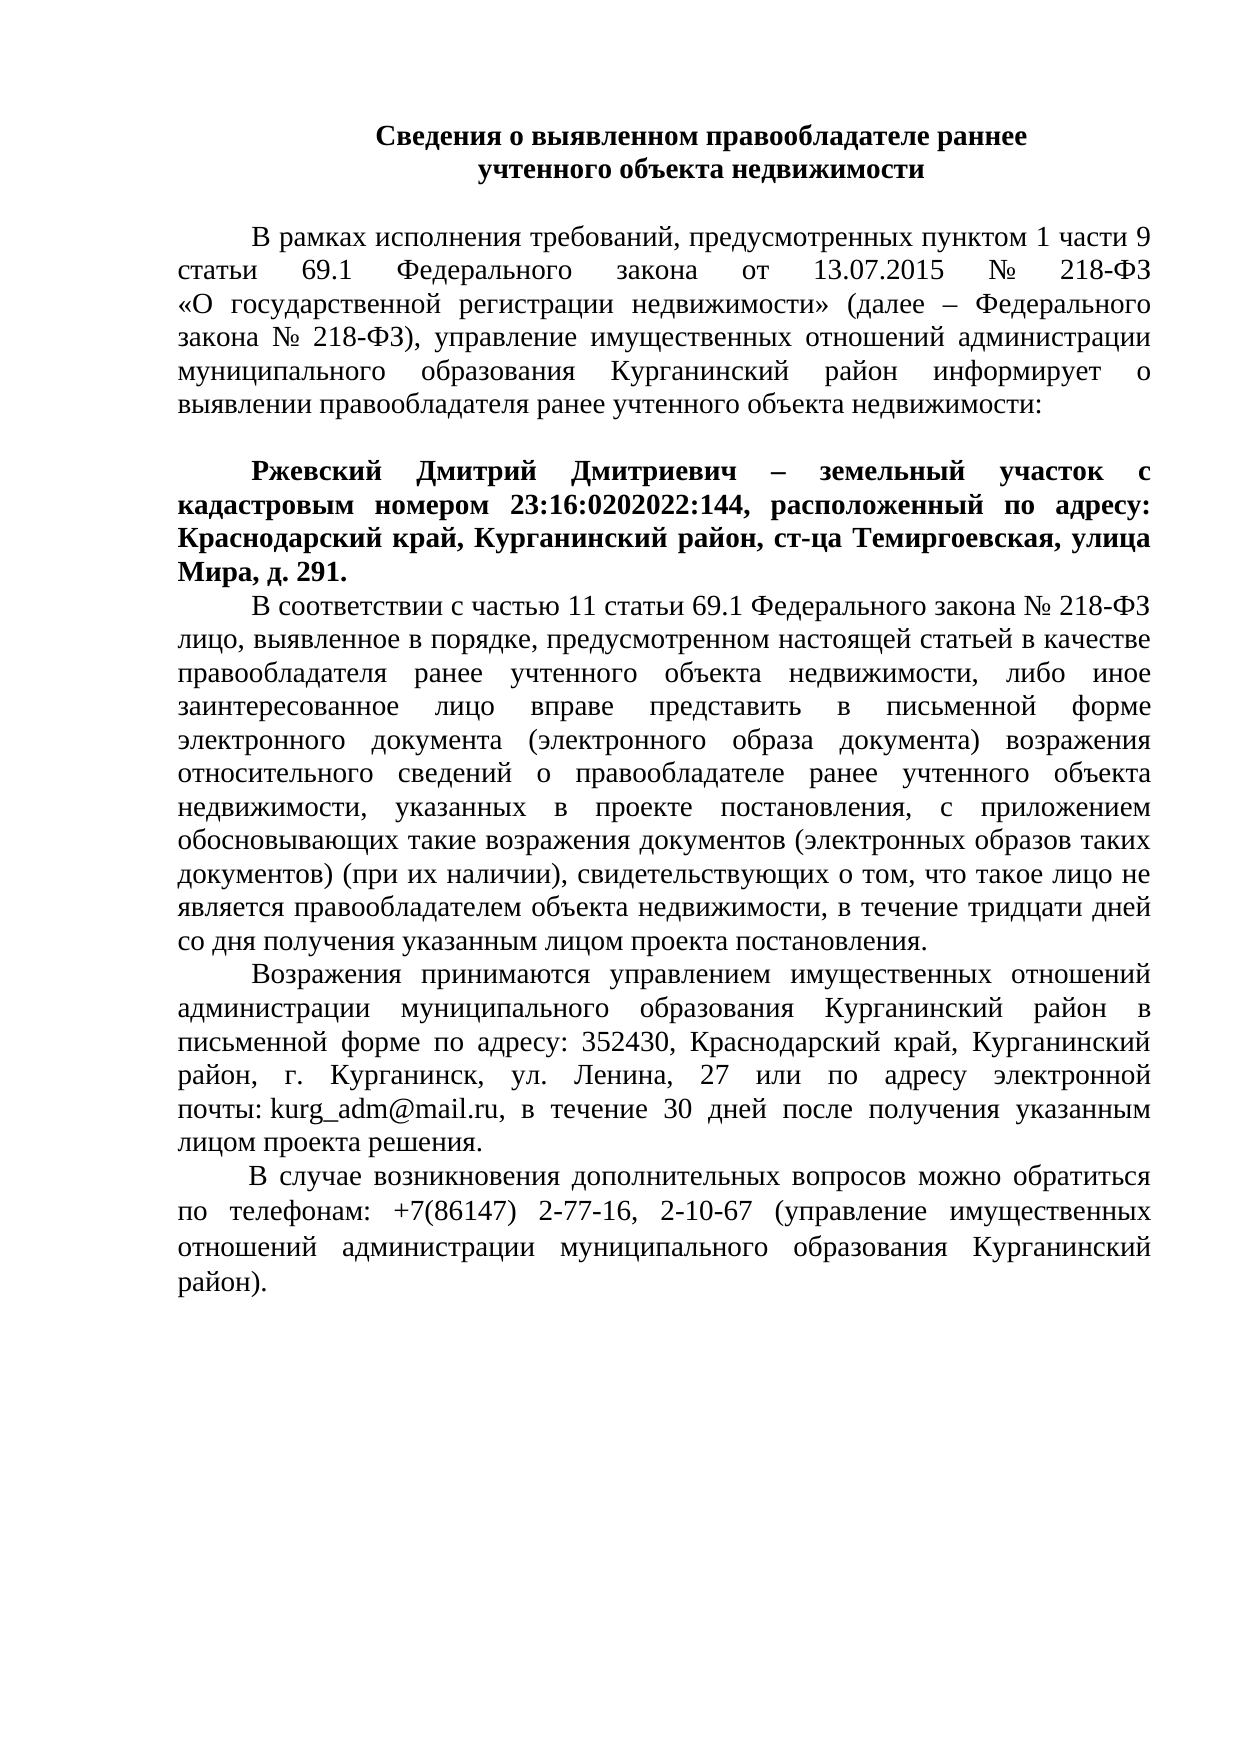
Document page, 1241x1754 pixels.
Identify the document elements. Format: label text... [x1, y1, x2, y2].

text учтенного объекта недвижимости [177, 152, 1152, 185]
text В случае возникновения дополнительных вопросов можно обратиться по телефонам: +7(86147) 2-77-16, 2-10-67 (управление имущественных отношений администрации муниципального образования Курганинский район). [177, 1158, 1152, 1298]
text Сведения о выявленном правообладателе раннее [177, 118, 1152, 152]
text Возражения принимаются управлением имущественных отношений администрации муниципального образования Курганинский район в письменной форме по адресу: 352430, Краснодарский край, Курганинский район, г. Курганинск, ул. Ленина, 27 или по адресу электронной почты: kurg_adm@mail.ru, в течение 30 дней после получения указанным лицом проекта решения. [177, 957, 1152, 1158]
text В соответствии с частью 11 статьи 69.1 Федерального закона № 218-ФЗ лицо, выявленное в порядке, предусмотренном настоящей статьей в качестве правообладателя ранее учтенного объекта недвижимости, либо иное заинтересованное лицо вправе представить в письменной форме электронного документа (электронного образа документа) возражения относительного сведений о правообладателе ранее учтенного объекта недвижимости, указанных в проекте постановления, с приложением обосновывающих такие возражения документов (электронных образов таких документов) (при их наличии), свидетельствующих о том, что такое лицо не является правообладателем объекта недвижимости, в течение тридцати дней со дня получения указанным лицом проекта постановления. [177, 588, 1152, 957]
text Ржевский Дмитрий Дмитриевич – земельный участок с кадастровым номером 23:16:0202022:144, расположенный по адресу: Краснодарский край, Курганинский район, ст-ца Темиргоевская, улица Мира, д. 291. [177, 453, 1152, 588]
text В рамках исполнения требований, предусмотренных пунктом 1 части 9 статьи 69.1 Федерального закона от 13.07.2015 № 218-ФЗ «О государственной регистрации недвижимости» (далее – Федерального закона № 218-ФЗ), управление имущественных отношений администрации муниципального образования Курганинский район информирует о выявлении правообладателя ранее учтенного объекта недвижимости: [177, 219, 1152, 420]
